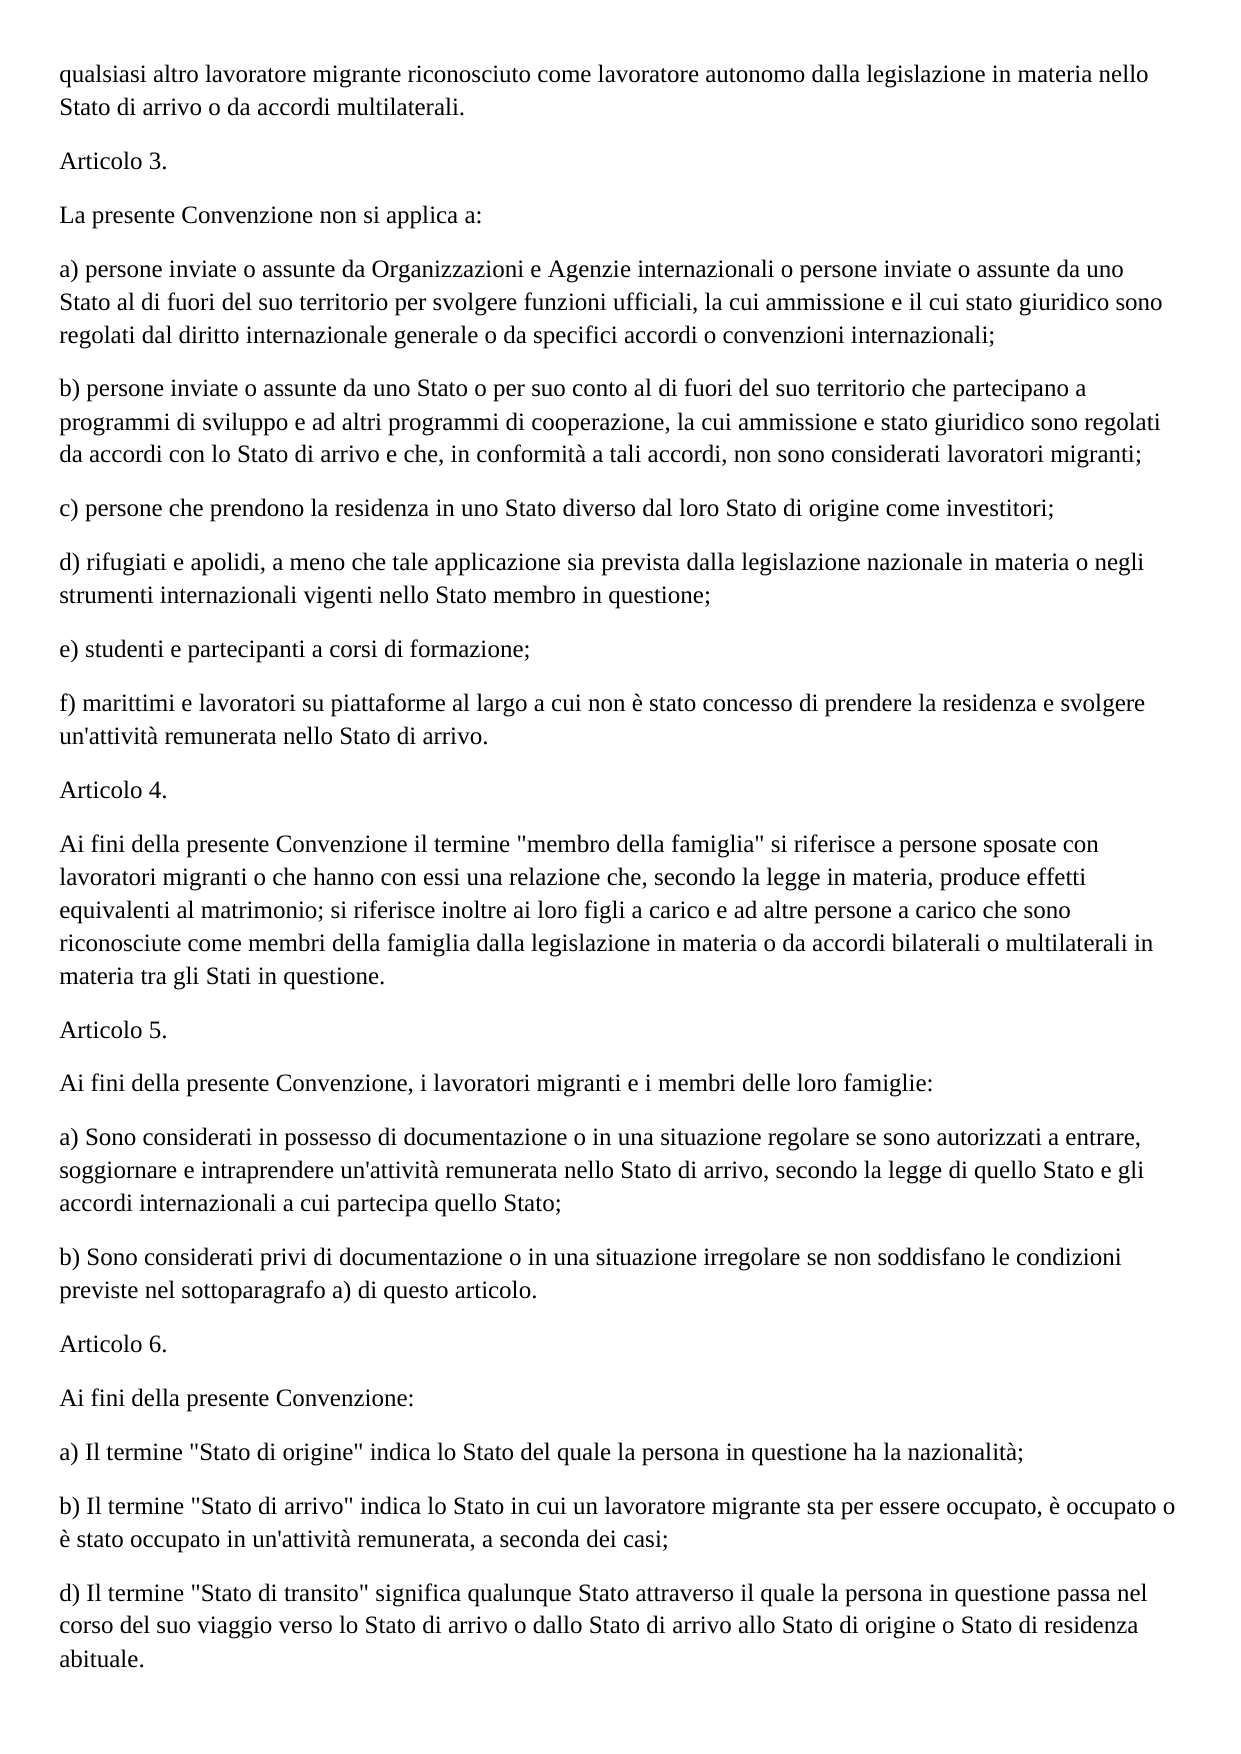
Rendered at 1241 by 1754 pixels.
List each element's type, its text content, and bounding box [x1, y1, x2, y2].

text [59, 59, 1181, 121]
text Articolo 5. [59, 1015, 1181, 1043]
text e) studenti e partecipanti a corsi di formazione; [59, 634, 1181, 663]
text d) rifugiati e apolidi, a meno che tale applicazione sia prevista dalla legislazione nazionale in materia o negli strumenti internazionali vigenti nello Stato membro in questione; [59, 547, 1181, 609]
text d) Il termine "Stato di transito" significa qualunque Stato attraverso il quale la persona in questione passa nel corso del suo viaggio verso lo Stato di arrivo o dallo Stato di arrivo allo Stato di origine o Stato di residenza abituale. [59, 1578, 1181, 1672]
text c) persone che prendono la residenza in uno Stato diverso dal loro Stato di origine come investitori; [59, 493, 1181, 522]
text b) persone inviate o assunte da uno Stato o per suo conto al di fuori del suo territorio che partecipano a programmi di sviluppo e ad altri programmi di cooperazione, la cui ammissione e stato giuridico sono regolati da accordi con lo Stato di arrivo e che, in conformità a tali accordi, non sono considerati lavoratori migranti; [59, 373, 1181, 468]
text Ai fini della presente Convenzione, i lavoratori migranti e i membri delle loro famiglie: [59, 1068, 1181, 1097]
text f) marittimi e lavoratori su piattaforme al largo a cui non è stato concesso di prendere la residenza e svolgere un'attività remunerata nello Stato di arrivo. [59, 688, 1181, 750]
text Articolo 6. [59, 1329, 1181, 1358]
text Ai fini della presente Convenzione: [59, 1383, 1181, 1412]
text La presente Convenzione non si applica a: [59, 200, 1181, 228]
text a) persone inviate o assunte da Organizzazioni e Agenzie internazionali o persone inviate o assunte da uno Stato al di fuori del suo territorio per svolgere funzioni ufficiali, la cui ammissione e il cui stato giuridico sono regolati dal diritto internazionale generale o da specifici accordi o convenzioni internazionali; [59, 254, 1181, 348]
text Articolo 3. [59, 146, 1181, 175]
text a) Sono considerati in possesso di documentazione o in una situazione regolare se sono autorizzati a entrare, soggiornare e intraprendere un'attività remunerata nello Stato di arrivo, secondo la legge di quello Stato e gli accordi internazionali a cui partecipa quello Stato; [59, 1122, 1181, 1217]
text b) Sono considerati privi di documentazione o in una situazione irregolare se non soddisfano le condizioni previste nel sottoparagrafo a) di questo articolo. [59, 1242, 1181, 1304]
text b) Il termine "Stato di arrivo" indica lo Stato in cui un lavoratore migrante sta per essere occupato, è occupato o è stato occupato in un'attività remunerata, a seconda dei casi; [59, 1491, 1181, 1552]
text a) Il termine "Stato di origine" indica lo Stato del quale la persona in questione ha la nazionalità; [59, 1437, 1181, 1466]
text Ai fini della presente Convenzione il termine "membro della famiglia" si riferisce a persone sposate con lavoratori migranti o che hanno con essi una relazione che, secondo la legge in materia, produce effetti equivalenti al matrimonio; si riferisce inoltre ai loro figli a carico e ad altre persone a carico che sono riconosciute come membri della famiglia dalla legislazione in materia o da accordi bilaterali o multilaterali in materia tra gli Stati in questione. [59, 829, 1181, 989]
text Articolo 4. [59, 775, 1181, 804]
